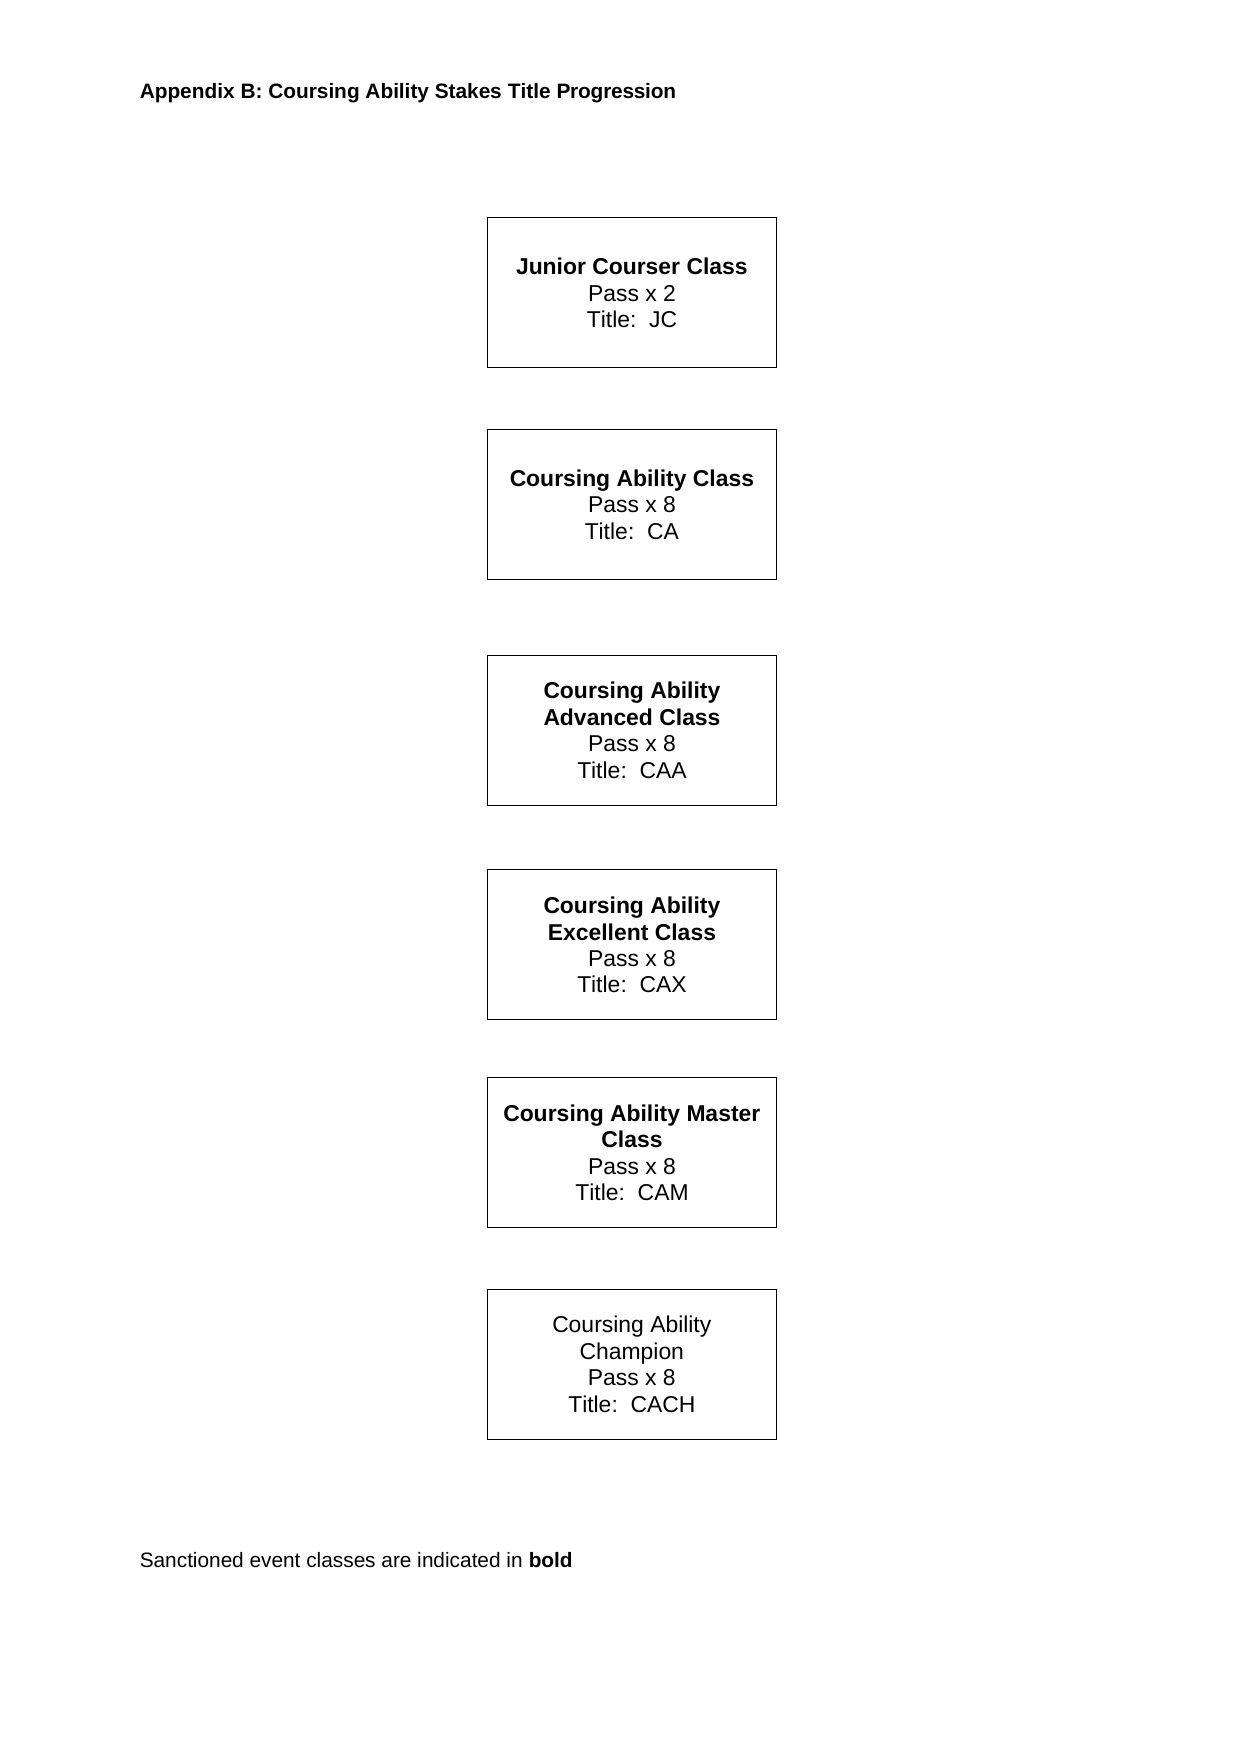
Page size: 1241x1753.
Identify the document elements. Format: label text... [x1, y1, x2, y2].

text Sanctioned event classes are indicated in bold [139, 1548, 1065, 1572]
subtitle Appendix B: Coursing Ability Stakes Title Progression [139, 79, 1065, 103]
